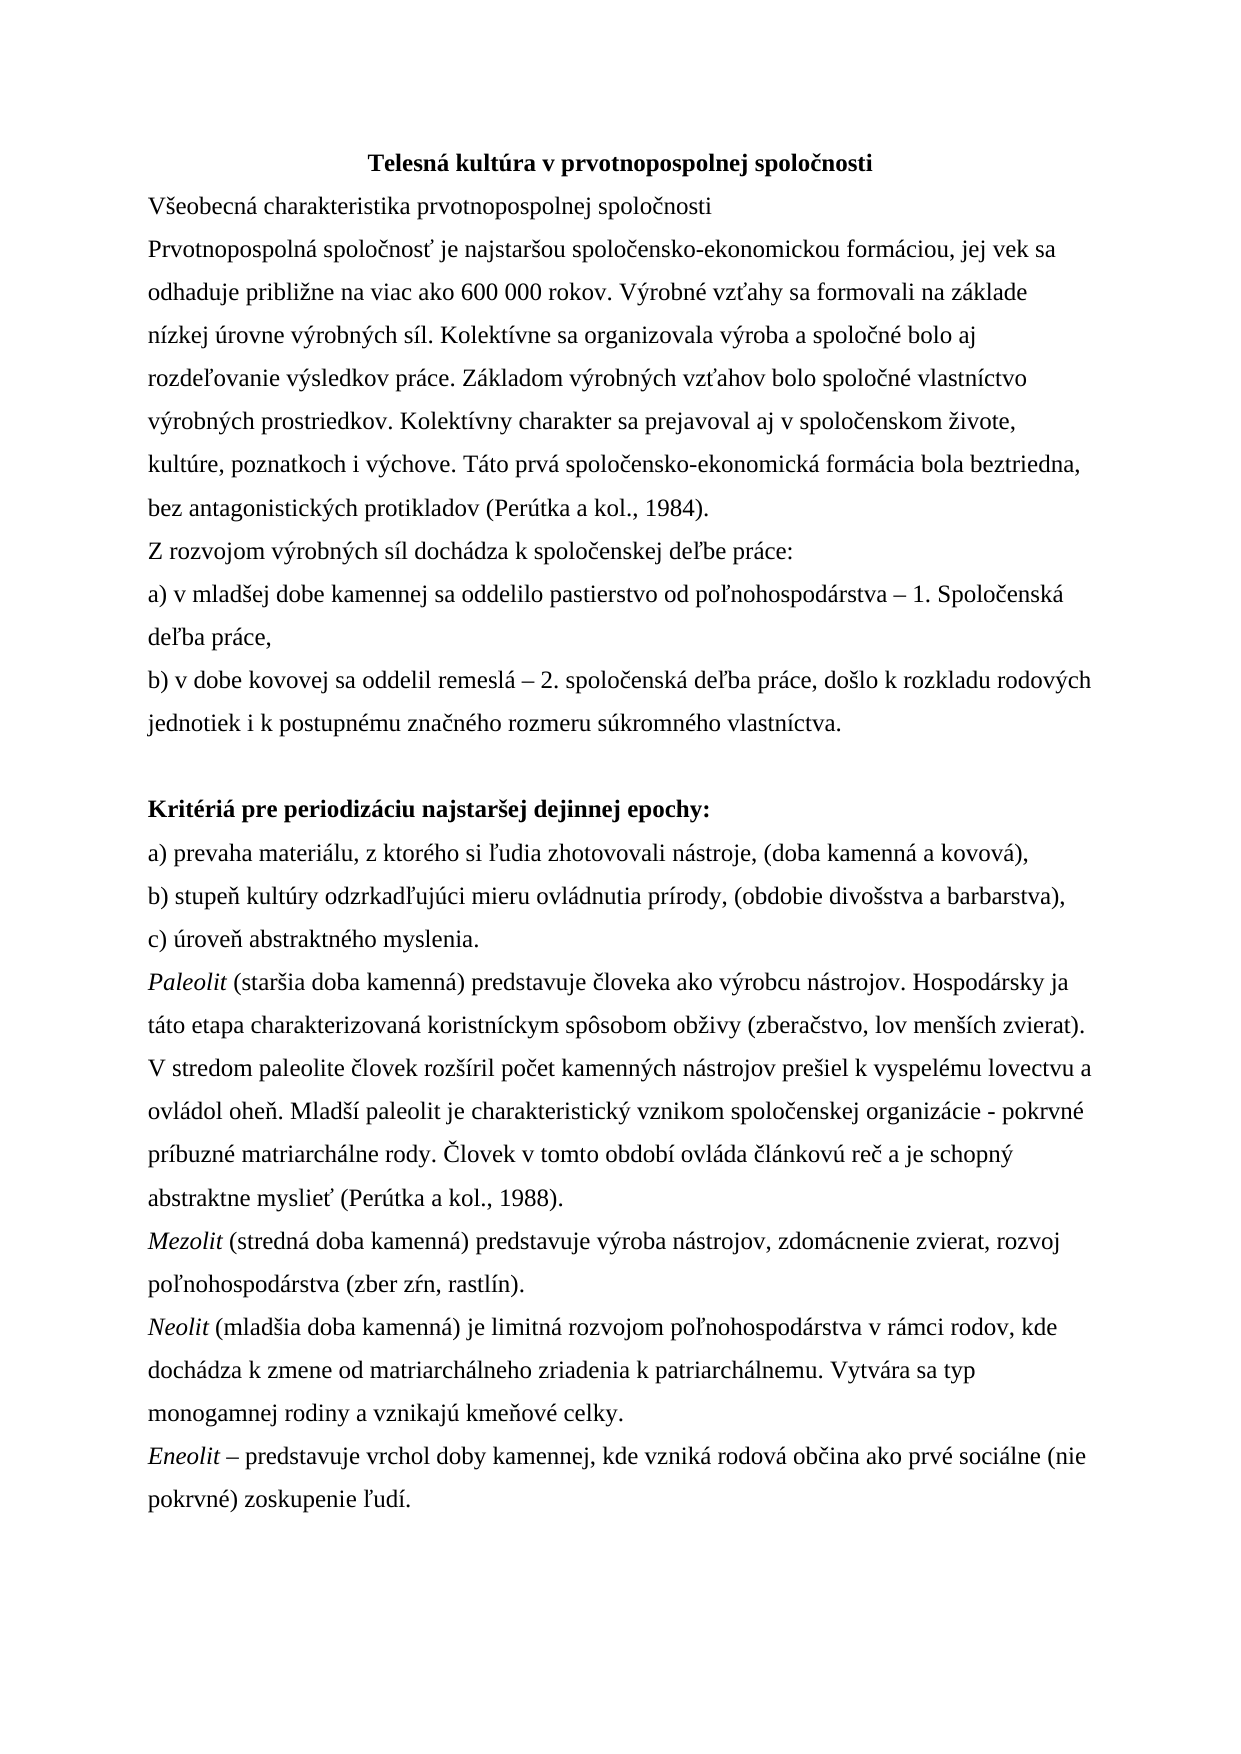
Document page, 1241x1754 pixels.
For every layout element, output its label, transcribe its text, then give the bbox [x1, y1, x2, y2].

text c) úroveň abstraktného myslenia. [148, 924, 1093, 953]
text a) v mladšej dobe kamennej sa oddelilo pastierstvo od poľnohospodárstva – 1. Spoločenská deľba práce, [148, 579, 1093, 651]
text Prvotnopospolná spoločnosť je najstaršou spoločensko-ekonomickou formáciou, jej vek sa odhaduje približne na viac ako 600 000 rokov. Výrobné vzťahy sa formovali na základe nízkej úrovne výrobných síl. Kolektívne sa organizovala výroba a spoločné bolo aj rozdeľovanie výsledkov práce. Základom výrobných vzťahov bolo spoločné vlastníctvo výrobných prostriedkov. Kolektívny charakter sa prejavoval aj v spoločenskom živote, kultúre, poznatkoch i výchove. Táto prvá spoločensko-ekonomická formácia bola beztriedna, bez antagonistických protikladov (Perútka a kol., 1984). [148, 234, 1093, 521]
text Telesná kultúra v prvotnopospolnej spoločnosti [148, 148, 1093, 176]
text b) stupeň kultúry odzrkadľujúci mieru ovládnutia prírody, (obdobie divošstva a barbarstva), [148, 881, 1093, 909]
text b) v dobe kovovej sa oddelil remeslá – 2. spoločenská deľba práce, došlo k rozkladu rodových jednotiek i k postupnému značného rozmeru súkromného vlastníctva. [148, 665, 1093, 737]
text a) prevaha materiálu, z ktorého si ľudia zhotovovali nástroje, (doba kamenná a kovová), [148, 838, 1093, 866]
text Z rozvojom výrobných síl dochádza k spoločenskej deľbe práce: [148, 536, 1093, 564]
text Eneolit – predstavuje vrchol doby kamennej, kde vzniká rodová občina ako prvé sociálne (nie pokrvné) zoskupenie ľudí. [148, 1441, 1093, 1513]
text Všeobecná charakteristika prvotnopospolnej spoločnosti [148, 191, 1093, 219]
text Mezolit (stredná doba kamenná) predstavuje výroba nástrojov, zdomácnenie zvierat, rozvoj poľnohospodárstva (zber zŕn, rastlín). [148, 1226, 1093, 1298]
text Kritériá pre periodizáciu najstaršej dejinnej epochy: [148, 794, 1093, 823]
text Neolit (mladšia doba kamenná) je limitná rozvojom poľnohospodárstva v rámci rodov, kde dochádza k zmene od matriarchálneho zriadenia k patriarchálnemu. Vytvára sa typ monogamnej rodiny a vznikajú kmeňové celky. [148, 1312, 1093, 1427]
text Paleolit (staršia doba kamenná) predstavuje človeka ako výrobcu nástrojov. Hospodársky ja táto etapa charakterizovaná koristníckym spôsobom obživy (zberačstvo, lov menších zvierat). V stredom paleolite človek rozšíril počet kamenných nástrojov prešiel k vyspelému lovectvu a ovládol oheň. Mladší paleolit je charakteristický vznikom spoločenskej organizácie - pokrvné príbuzné matriarchálne rody. Človek v tomto období ovláda článkovú reč a je schopný abstraktne myslieť (Perútka a kol., 1988). [148, 967, 1093, 1211]
